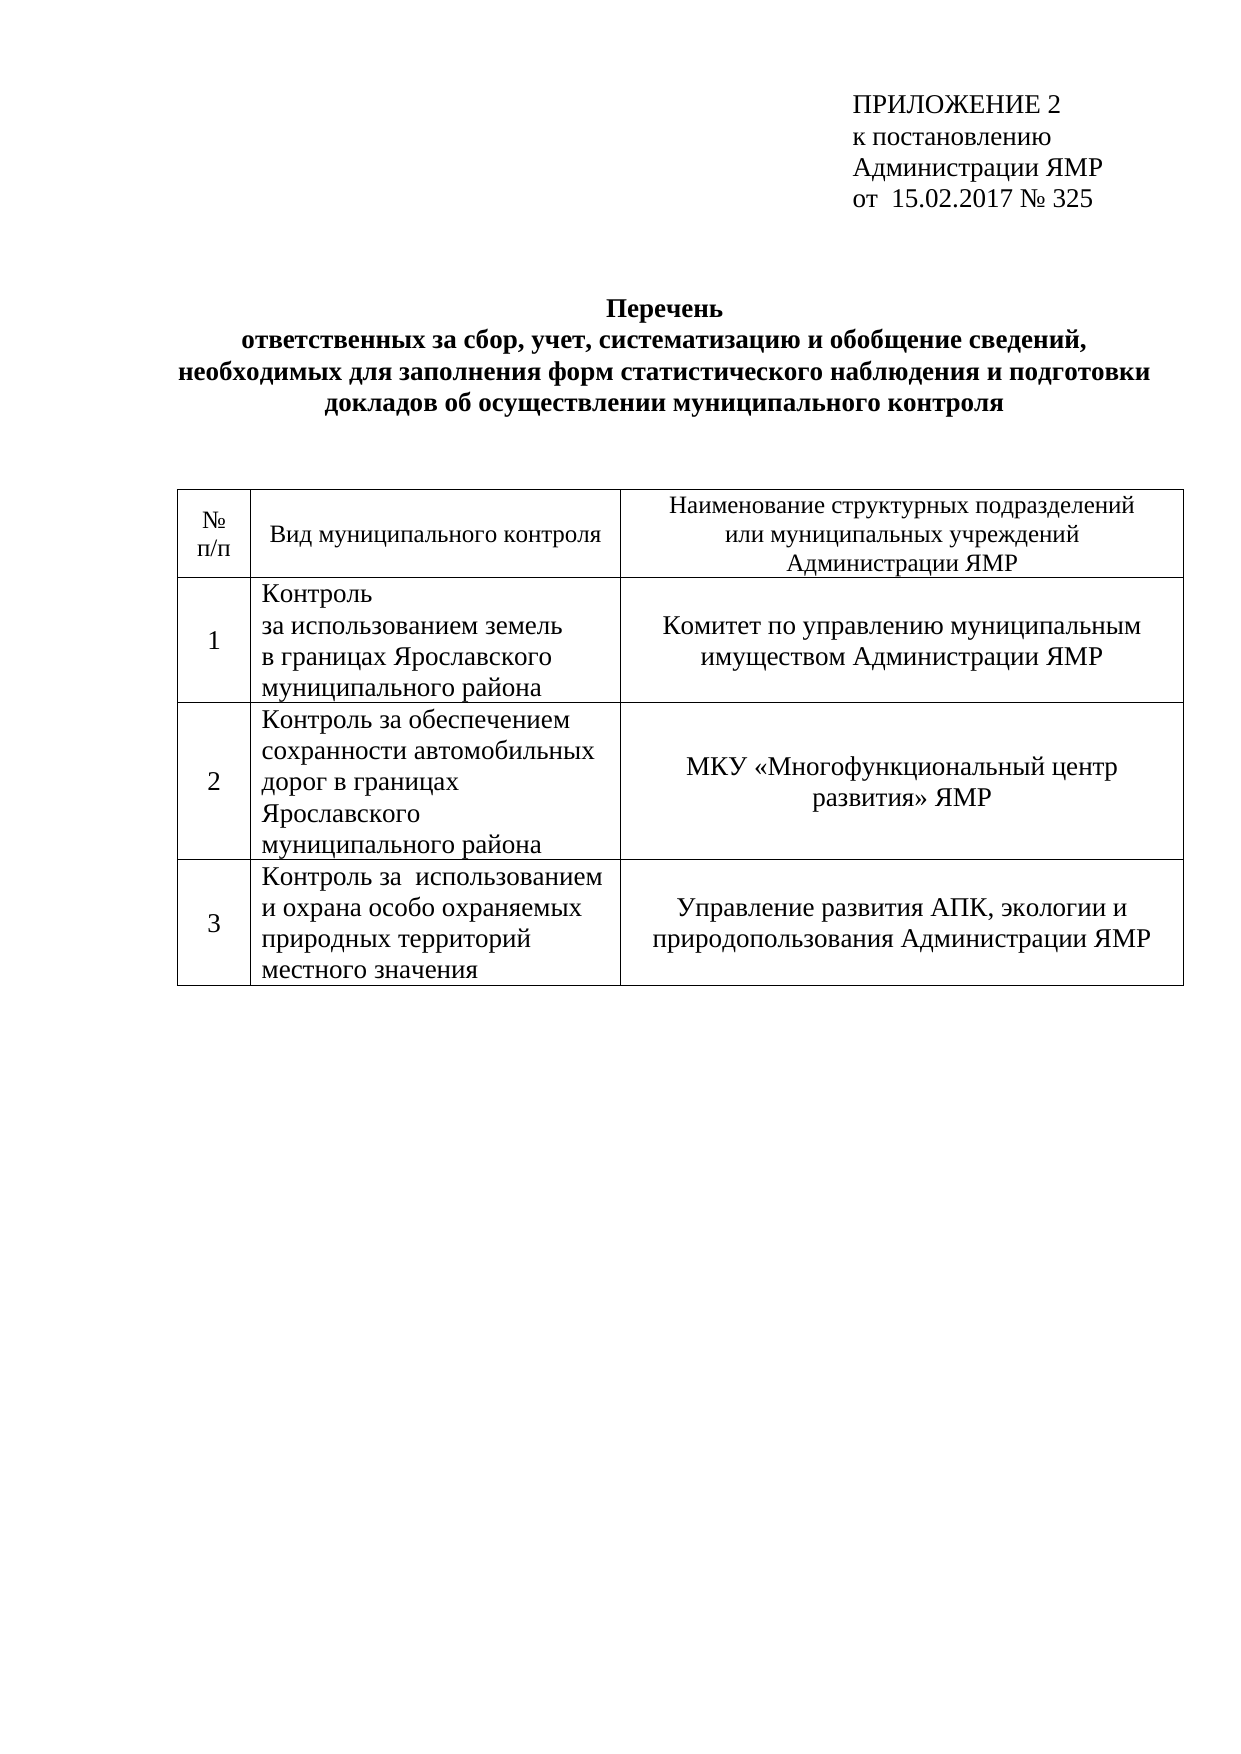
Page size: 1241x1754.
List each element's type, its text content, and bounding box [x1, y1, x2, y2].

table_header Вид муниципального контроля [251, 490, 620, 577]
table_cell Комитет по управлению муниципальным имуществом Администрации ЯМР [621, 578, 1183, 702]
table_cell 2 [178, 703, 250, 859]
table_cell Управление развития АПК, экологии и природопользования Администрации ЯМР [621, 860, 1183, 984]
subtitle ответственных за сбор, учет, систематизацию и обобщение сведений, необходимых для заполнения форм статистического наблюдения и подготовки докладов об осуществлении муниципального контроля [177, 324, 1152, 417]
table_cell Контроль за использованием земель в границах Ярославского муниципального района [251, 578, 620, 702]
table_header № п/п [178, 490, 250, 577]
text Администрации ЯМР [852, 151, 1152, 182]
text ПРИЛОЖЕНИЕ 2 [852, 89, 1152, 120]
table_cell МКУ «Многофункциональный центр развития» ЯМР [621, 703, 1183, 859]
table_cell 1 [178, 578, 250, 702]
subtitle Перечень [177, 292, 1152, 324]
table_header Наименование структурных подразделений или муниципальных учреждений Администрации ЯМР [621, 490, 1183, 577]
text к постановлению [852, 120, 1152, 151]
table_cell 3 [178, 860, 250, 984]
text от 15.02.2017 № 325 [852, 182, 1152, 213]
table_cell Контроль за использованием и охрана особо охраняемых природных территорий местного значения [251, 860, 620, 984]
table_cell Контроль за обеспечением сохранности автомобильных дорог в границах Ярославского муниципального района [251, 703, 620, 859]
